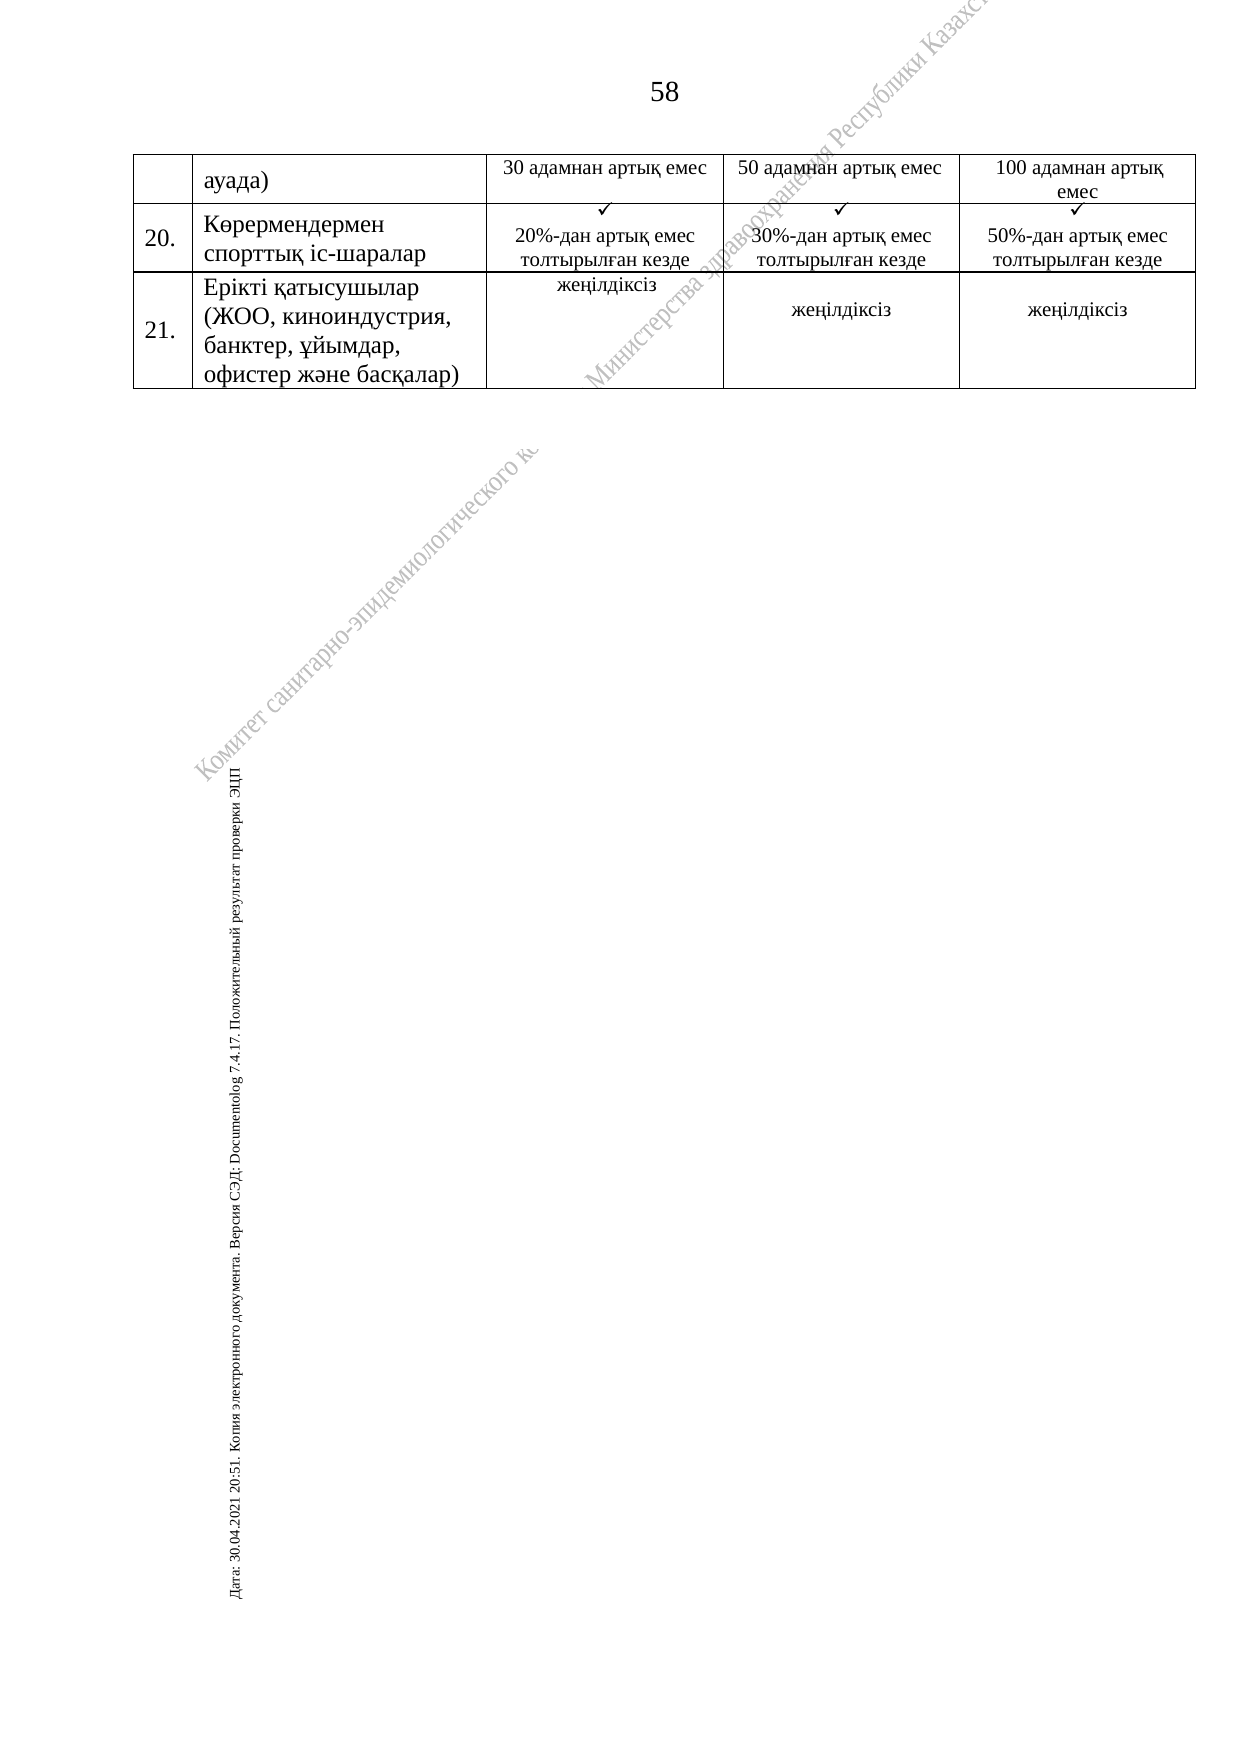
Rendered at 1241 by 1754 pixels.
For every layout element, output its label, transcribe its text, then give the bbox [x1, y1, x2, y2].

table_cell Ерікті қатысушылар (ЖОО, киноиндустрия, банктер, ұйымдар, офистер және басқалар) [193, 273, 486, 387]
table_cell [134, 273, 192, 387]
table_cell Көрермендермен спорттық іс-шаралар [193, 204, 486, 271]
table_cell [134, 204, 192, 271]
table_cell 30%-дан артық емес толтырылған кезде [724, 204, 959, 271]
table_cell [134, 155, 192, 203]
table_cell 100 адамнан артық емес [960, 155, 1195, 203]
table_cell жеңілдіксіз [724, 273, 959, 387]
table_cell 50%-дан артық емес толтырылған кезде [960, 204, 1195, 271]
table_cell жеңілдіксіз [960, 273, 1195, 387]
table_cell 50 адамнан артық емес [724, 155, 959, 203]
table_cell 30 адамнан артық емес [487, 155, 723, 203]
table_cell жеңілдіксіз [487, 273, 723, 387]
table_cell Марафондар (ашық ауада) [193, 155, 486, 203]
table_cell 20%-дан артық емес толтырылған кезде [487, 204, 723, 271]
